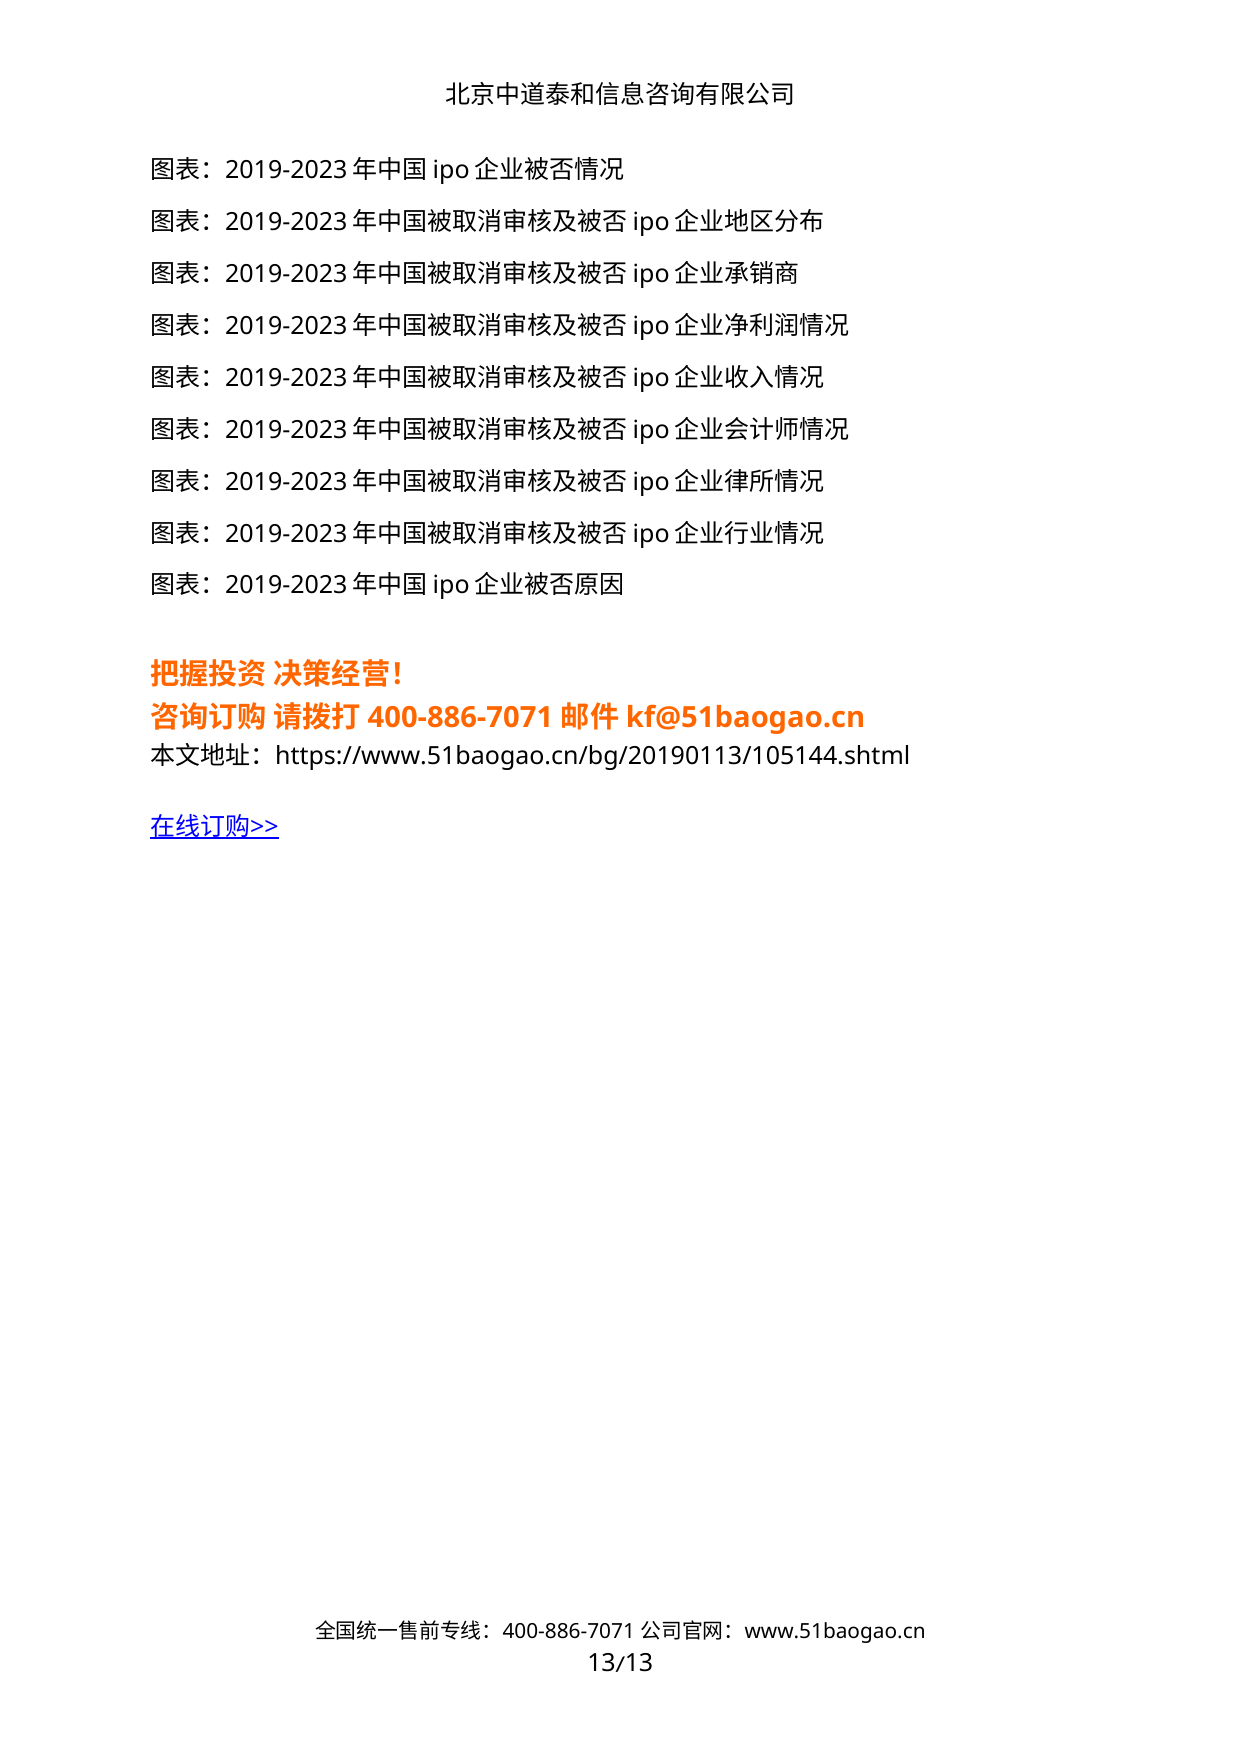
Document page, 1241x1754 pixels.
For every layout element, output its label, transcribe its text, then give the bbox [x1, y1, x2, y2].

text 图表：2019-2023年中国被取消审核及被否ipo企业净利润情况 [150, 306, 1090, 342]
text 在线订购>> [150, 772, 1090, 842]
text 把握投资 决策经营！咨询订购 请拨打 400-886-7071 邮件 kf@51baogao.cn本文地址：https://www.51baogao.cn/bg/20190113/105144.shtml [150, 617, 1090, 772]
text 图表：2019-2023年中国被取消审核及被否ipo企业会计师情况 [150, 409, 1090, 446]
text 图表：2019-2023年中国被取消审核及被否ipo企业承销商 [150, 254, 1090, 290]
text 图表：2019-2023年中国被取消审核及被否ipo企业行业情况 [150, 513, 1090, 549]
text 图表：2019-2023年中国被取消审核及被否ipo企业律所情况 [150, 461, 1090, 497]
text 图表：2019-2023年中国被取消审核及被否ipo企业地区分布 [150, 202, 1090, 238]
text 图表：2019-2023年中国被取消审核及被否ipo企业收入情况 [150, 357, 1090, 394]
text 图表：2019-2023年中国ipo企业被否原因 [150, 565, 1090, 601]
text 图表：2019-2023年中国ipo企业被否情况 [150, 150, 1090, 186]
